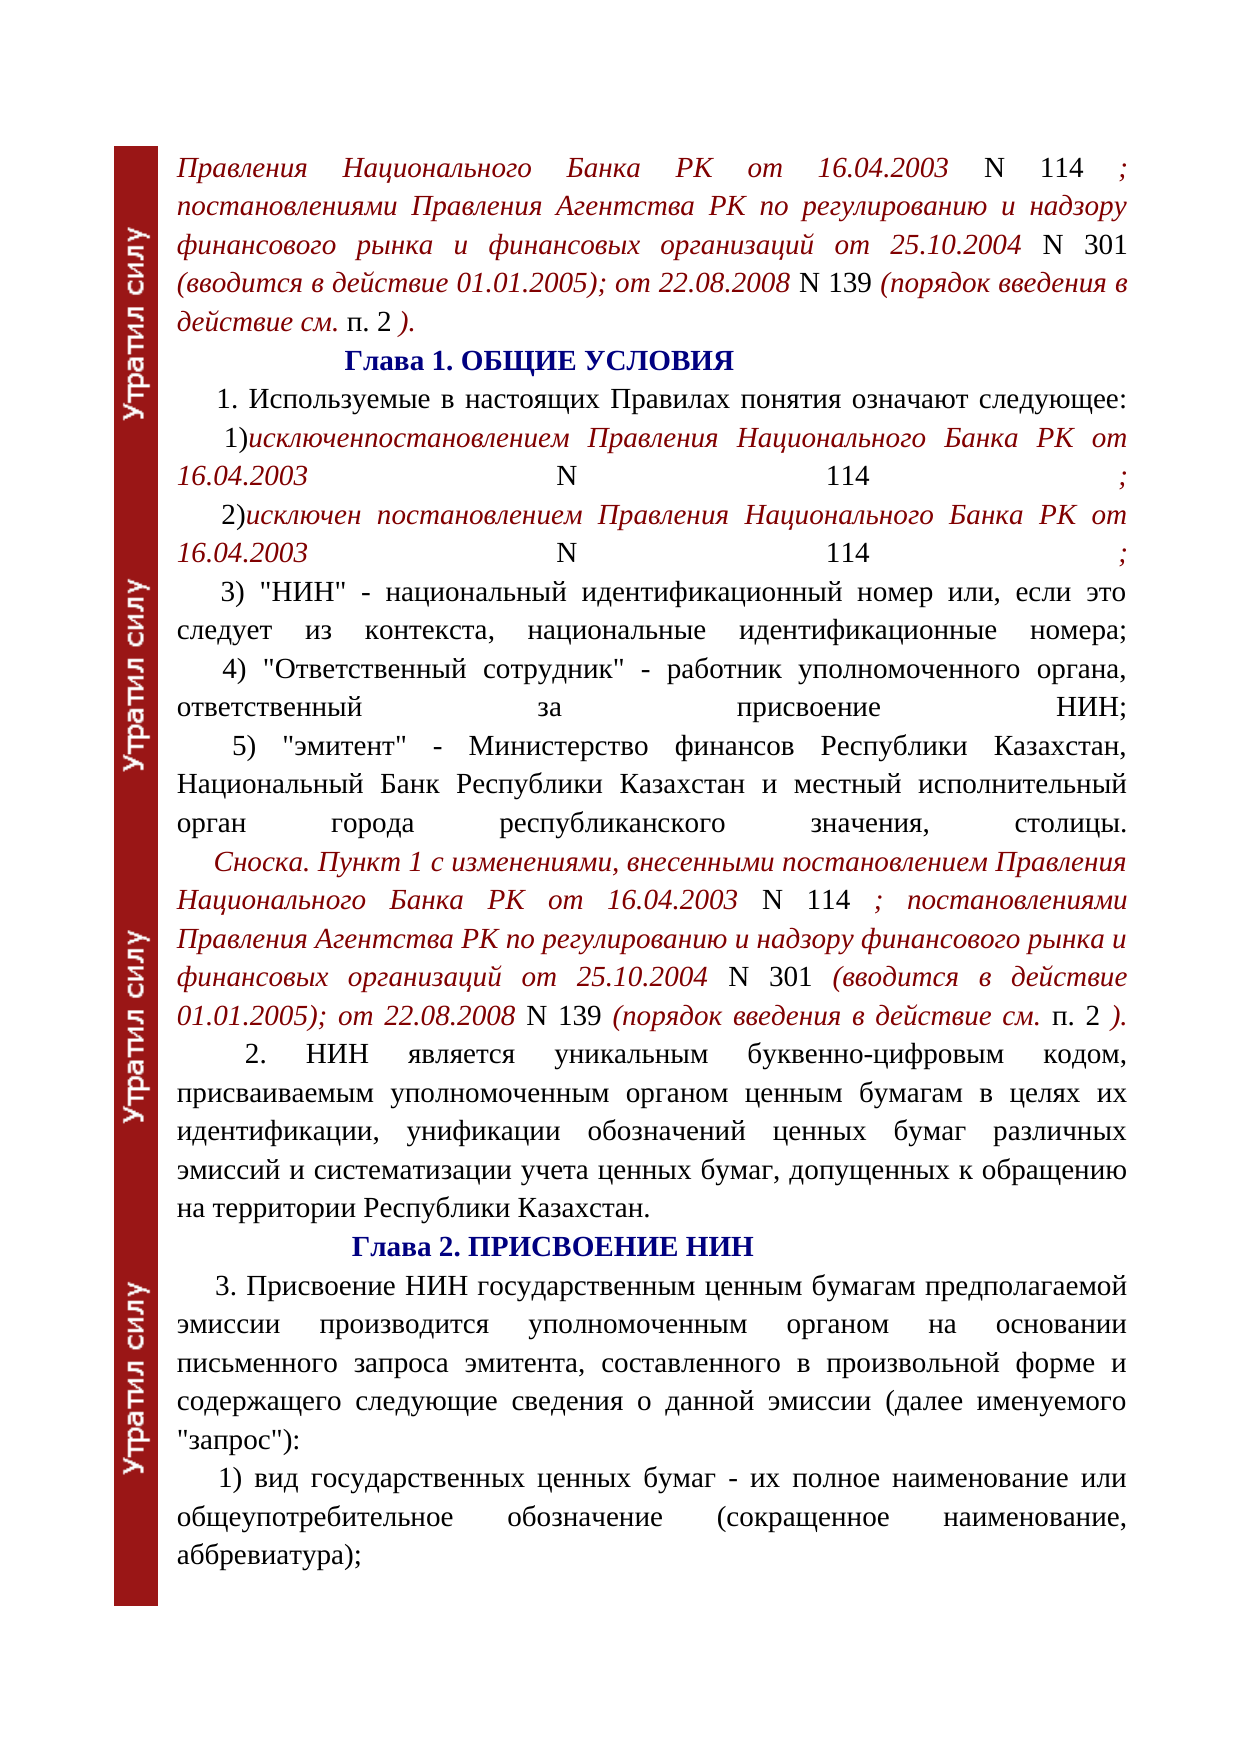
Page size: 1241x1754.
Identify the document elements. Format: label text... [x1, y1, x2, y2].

picture [114, 376, 158, 381]
text Глава 1. ОБЩИЕ УСЛОВИЯ [112, 343, 1128, 376]
text Глава 2. ПРИСВОЕНИЕ НИН [112, 1229, 1128, 1263]
picture [114, 1224, 158, 1229]
picture [114, 146, 158, 150]
picture [114, 1571, 158, 1606]
text 1. Используемые в настоящих Правилах понятия означают следующее: 1) исключен постановлением Правления Национального Банка РК от 16.04.2003 N 114 ; 2) исключен постановлением Правления Национального Банка РК от 16.04.2003 N 114 ; 3) "НИН" - национальный идентификационный номер или, если это следует из контекста, национальные идентификационные номера; 4) "Ответственный сотрудник" - работник уполномоченного органа, ответственный за присвоение НИН; 5) "эмитент" - Министерство финансов Республики Казахстан, Национальный Банк Республики Казахстан и местный исполнительный орган города республиканского значения, столицы. Сноска. Пункт 1 с изменениями, внесенными постановлением Правления Национального Банка РК от 16.04.2003 N 114 ; постановлениями Правления Агентства РК по регулированию и надзору финансового рынка и финансовых организаций от 25.10.2004 N 301 (вводится в действие 01.01.2005); от 22.08.2008 N 139 (порядок введения в действие см. п. 2 ). 2. НИН является уникальным буквенно-цифровым кодом, присваиваемым уполномоченным органом ценным бумагам в целях их идентификации, унификации обозначений ценных бумаг различных эмиссий и систематизации учета ценных бумаг, допущенных к обращению на территории Республики Казахстан. [112, 381, 1128, 1224]
picture [114, 1263, 158, 1268]
picture [114, 338, 158, 343]
